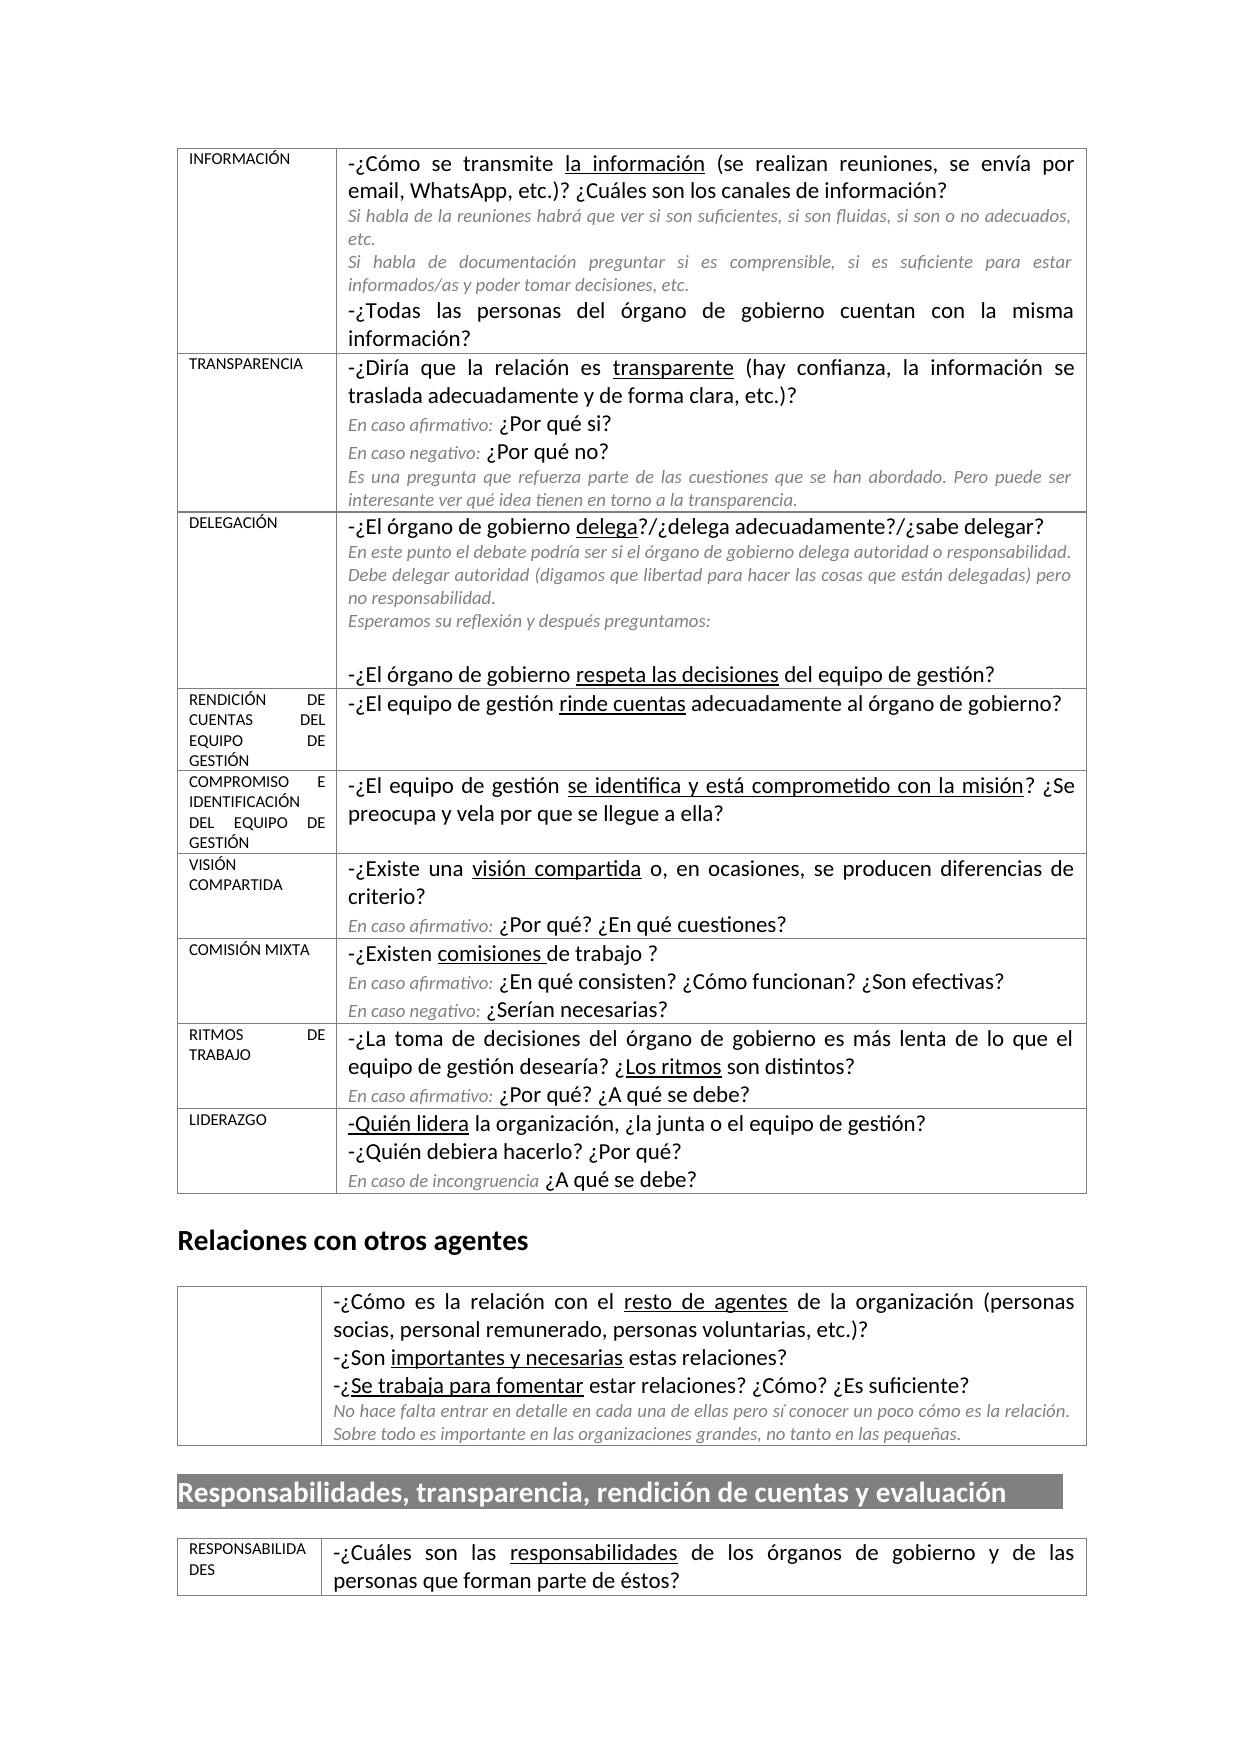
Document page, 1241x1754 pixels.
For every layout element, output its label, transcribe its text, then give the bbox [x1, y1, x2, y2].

table_cell TRANSPARENCIA [178, 354, 336, 511]
table_cell -¿El equipo de gestión se identifica y está comprometido con la misión? ¿Se preocupa y vela por que se llegue a ella? [337, 771, 1086, 853]
table_cell RITMOS DE TRABAJO [178, 1024, 336, 1108]
table_cell -¿Existen comisiones de trabajo ? En caso afirmativo: ¿En qué consisten? ¿Cómo funcionan? ¿Son efectivas? En caso negativo: ¿Serían necesarias? [337, 939, 1086, 1023]
table_cell INFORMACIÓN [178, 149, 336, 352]
table_header -¿Cómo es la relación con el resto de agentes de la organización (personas socias, personal remunerado, personas voluntarias, etc.)? -¿Son importantes y necesarias estas relaciones? -¿Se trabaja para fomentar estar relaciones? ¿Cómo? ¿Es suficiente? No hace falta entrar en detalle en cada una de ellas pero sí conocer un poco cómo es la relación. Sobre todo es importante en las organizaciones grandes, no tanto en las pequeñas. [322, 1287, 1086, 1445]
table_cell -Quién lidera la organización, ¿la junta o el equipo de gestión? -¿Quién debiera hacerlo? ¿Por qué? En caso de incongruencia ¿A qué se debe? [337, 1109, 1086, 1193]
table_header [178, 1287, 321, 1445]
table_cell VISIÓN COMPARTIDA [178, 854, 336, 938]
table_cell COMISIÓN MIXTA [178, 939, 336, 1023]
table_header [322, 1539, 1086, 1594]
table_cell -¿Existe una visión compartida o, en ocasiones, se producen diferencias de criterio? En caso afirmativo: ¿Por qué? ¿En qué cuestiones? [337, 854, 1086, 938]
table_cell COMPROMISO E IDENTIFICACIÓN DEL EQUIPO DE GESTIÓN [178, 771, 336, 853]
table_cell LIDERAZGO [178, 1109, 336, 1193]
text Relaciones con otros agentes [177, 1222, 1063, 1258]
table_cell -¿El equipo de gestión rinde cuentas adecuadamente al órgano de gobierno? [337, 689, 1086, 770]
table_cell -¿Diría que la relación es transparente (hay confianza, la información se traslada adecuadamente y de forma clara, etc.)? En caso afirmativo: ¿Por qué si? En caso negativo: ¿Por qué no? Es una pregunta que refuerza parte de las cuestiones que se han abordado. Pero puede ser interesante ver qué idea tienen en torno a la transparencia. [337, 354, 1086, 511]
table_cell DELEGACIÓN [178, 513, 336, 688]
table_cell -¿Cómo se transmite la información (se realizan reuniones, se envía por email, WhatsApp, etc.)? ¿Cuáles son los canales de información? Si habla de la reuniones habrá que ver si son suficientes, si son fluidas, si son o no adecuados, etc. Si habla de documentación preguntar si es comprensible, si es suficiente para estar informados/as y poder tomar decisiones, etc. -¿Todas las personas del órgano de gobierno cuentan con la misma información? [337, 149, 1086, 352]
table_cell RENDICIÓN DE CUENTAS DEL EQUIPO DE GESTIÓN [178, 689, 336, 770]
text Responsabilidades, transparencia, rendición de cuentas y evaluación [177, 1474, 1063, 1509]
table_header RESPONSABILIDADES [178, 1539, 321, 1594]
table_cell -¿El órgano de gobierno delega?/¿delega adecuadamente?/¿sabe delegar? En este punto el debate podría ser si el órgano de gobierno delega autoridad o responsabilidad. Debe delegar autoridad (digamos que libertad para hacer las cosas que están delegadas) pero no responsabilidad. Esperamos su reflexión y después preguntamos: -¿El órgano de gobierno respeta las decisiones del equipo de gestión? [337, 513, 1086, 688]
table_cell -¿La toma de decisiones del órgano de gobierno es más lenta de lo que el equipo de gestión desearía? ¿Los ritmos son distintos? En caso afirmativo: ¿Por qué? ¿A qué se debe? [337, 1024, 1086, 1108]
